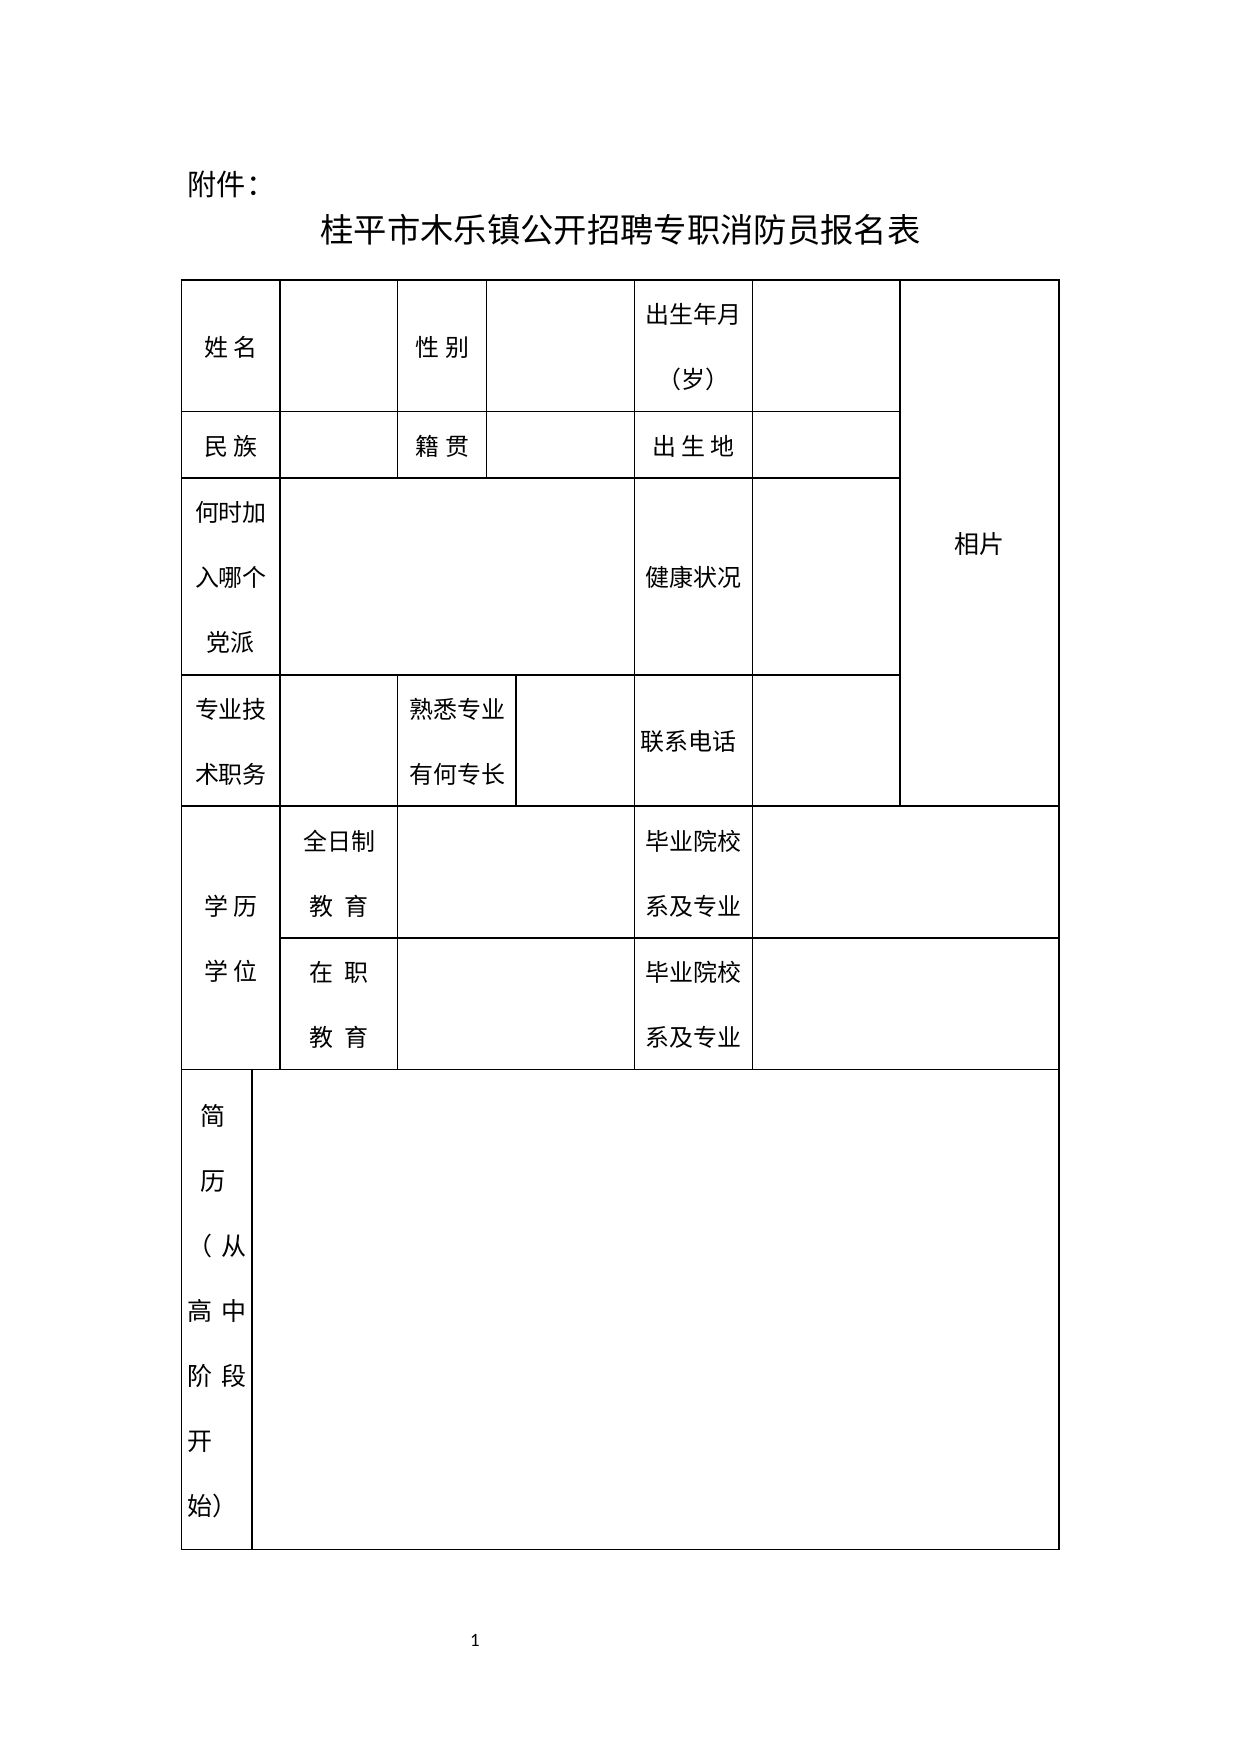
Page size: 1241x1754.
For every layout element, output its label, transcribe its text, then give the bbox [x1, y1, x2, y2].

table_cell 健康状况 [635, 479, 752, 674]
table_cell [281, 676, 397, 805]
table_cell 学 历 学 位 [182, 807, 279, 1068]
table_header 出生年月 （岁） [635, 281, 752, 411]
text 附件： [187, 162, 1053, 204]
table_cell 毕业院校系及专业 [635, 939, 752, 1068]
table_cell 毕业院校系及专业 [635, 807, 752, 937]
table_cell 何时加入哪个党派 [182, 479, 279, 674]
table_header [487, 281, 634, 411]
table_cell [753, 676, 899, 805]
table_cell [753, 939, 1058, 1068]
table_header [281, 281, 397, 411]
text 桂平市木乐镇公开招聘专职消防员报名表 [187, 204, 1053, 252]
table_cell 籍 贯 [398, 412, 486, 477]
table_cell 在 职 教 育 [281, 939, 397, 1068]
table_header 姓 名 [182, 281, 279, 411]
table_cell 出 生 地 [635, 412, 752, 477]
table_header 相片 [901, 281, 1058, 805]
table_cell [398, 807, 634, 937]
table_cell [517, 676, 634, 805]
table_cell 熟悉专业 有何专长 [398, 676, 515, 805]
table_cell 简 历（从高中阶段开始） [182, 1070, 251, 1549]
table_header 性 别 [398, 281, 486, 411]
table_cell 民 族 [182, 412, 279, 477]
table_cell [281, 412, 397, 477]
table_cell [753, 479, 899, 674]
table_cell 全日制 教 育 [281, 807, 397, 937]
table_cell [753, 807, 1058, 937]
table_cell [398, 939, 634, 1068]
table_header [753, 281, 899, 411]
table_cell [487, 412, 634, 477]
table_cell 专业技术职务 [182, 676, 279, 805]
table_cell [253, 1070, 1058, 1549]
table_cell 联系电话 [635, 676, 752, 805]
table_cell [753, 412, 899, 477]
table_cell [281, 479, 634, 674]
